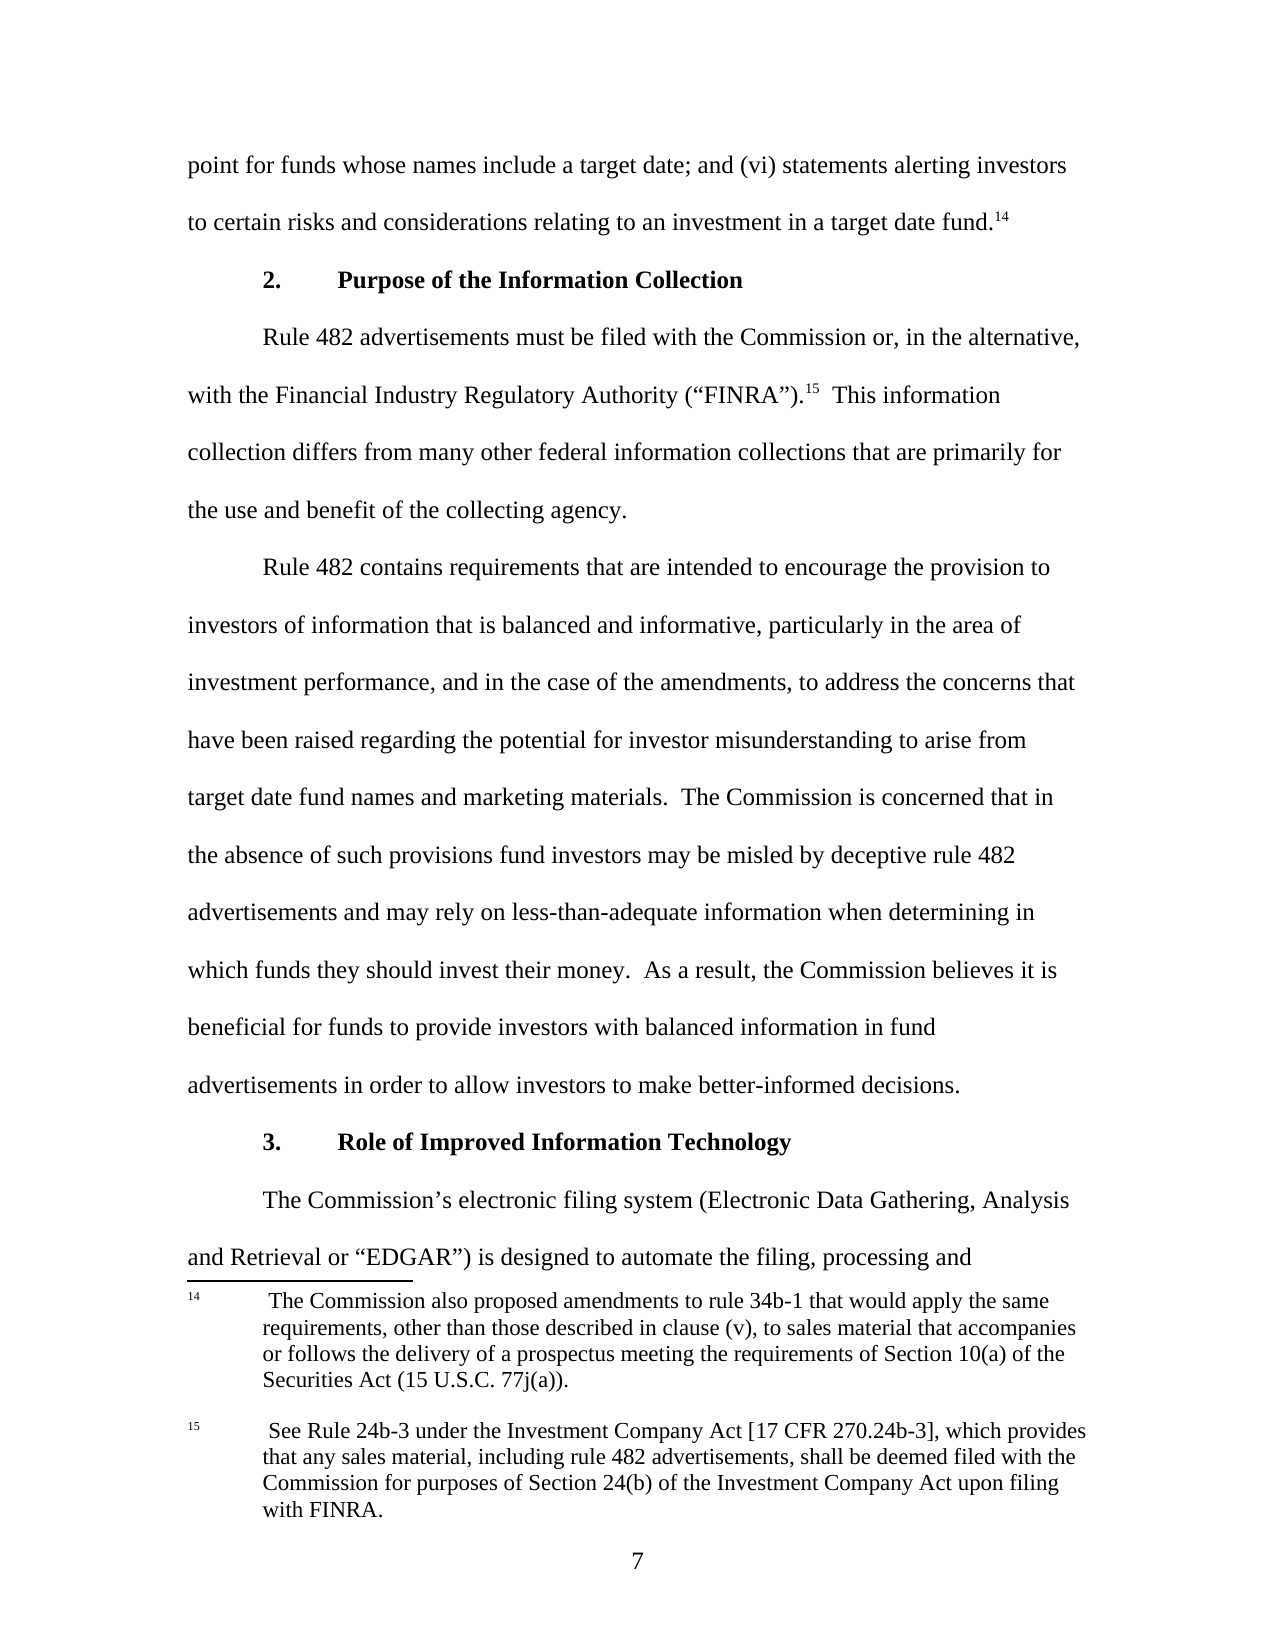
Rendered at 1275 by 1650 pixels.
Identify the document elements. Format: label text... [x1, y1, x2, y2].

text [187, 150, 1087, 236]
text Rule 482 advertisements must be filed with the Commission or, in the alternative, with the Financial Industry Regulatory Authority (“FINRA”). This information collection differs from many other federal information collections that are primarily for the use and benefit of the collecting agency. [187, 322, 1087, 524]
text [187, 1185, 1087, 1271]
text 3. Role of Improved Information Technology [187, 1127, 1087, 1156]
text Rule 482 contains requirements that are intended to encourage the provision to investors of information that is balanced and informative, particularly in the area of investment performance, and in the case of the amendments, to address the concerns that have been raised regarding the potential for investor misunderstanding to arise from target date fund names and marketing materials. The Commission is concerned that in the absence of such provisions fund investors may be misled by deceptive rule 482 advertisements and may rely on less-than-adequate information when determining in which funds they should invest their money. As a result, the Commission believes it is beneficial for funds to provide investors with balanced information in fund advertisements in order to allow investors to make better-informed decisions. [187, 552, 1087, 1099]
text 2. Purpose of the Information Collection [187, 265, 1087, 294]
